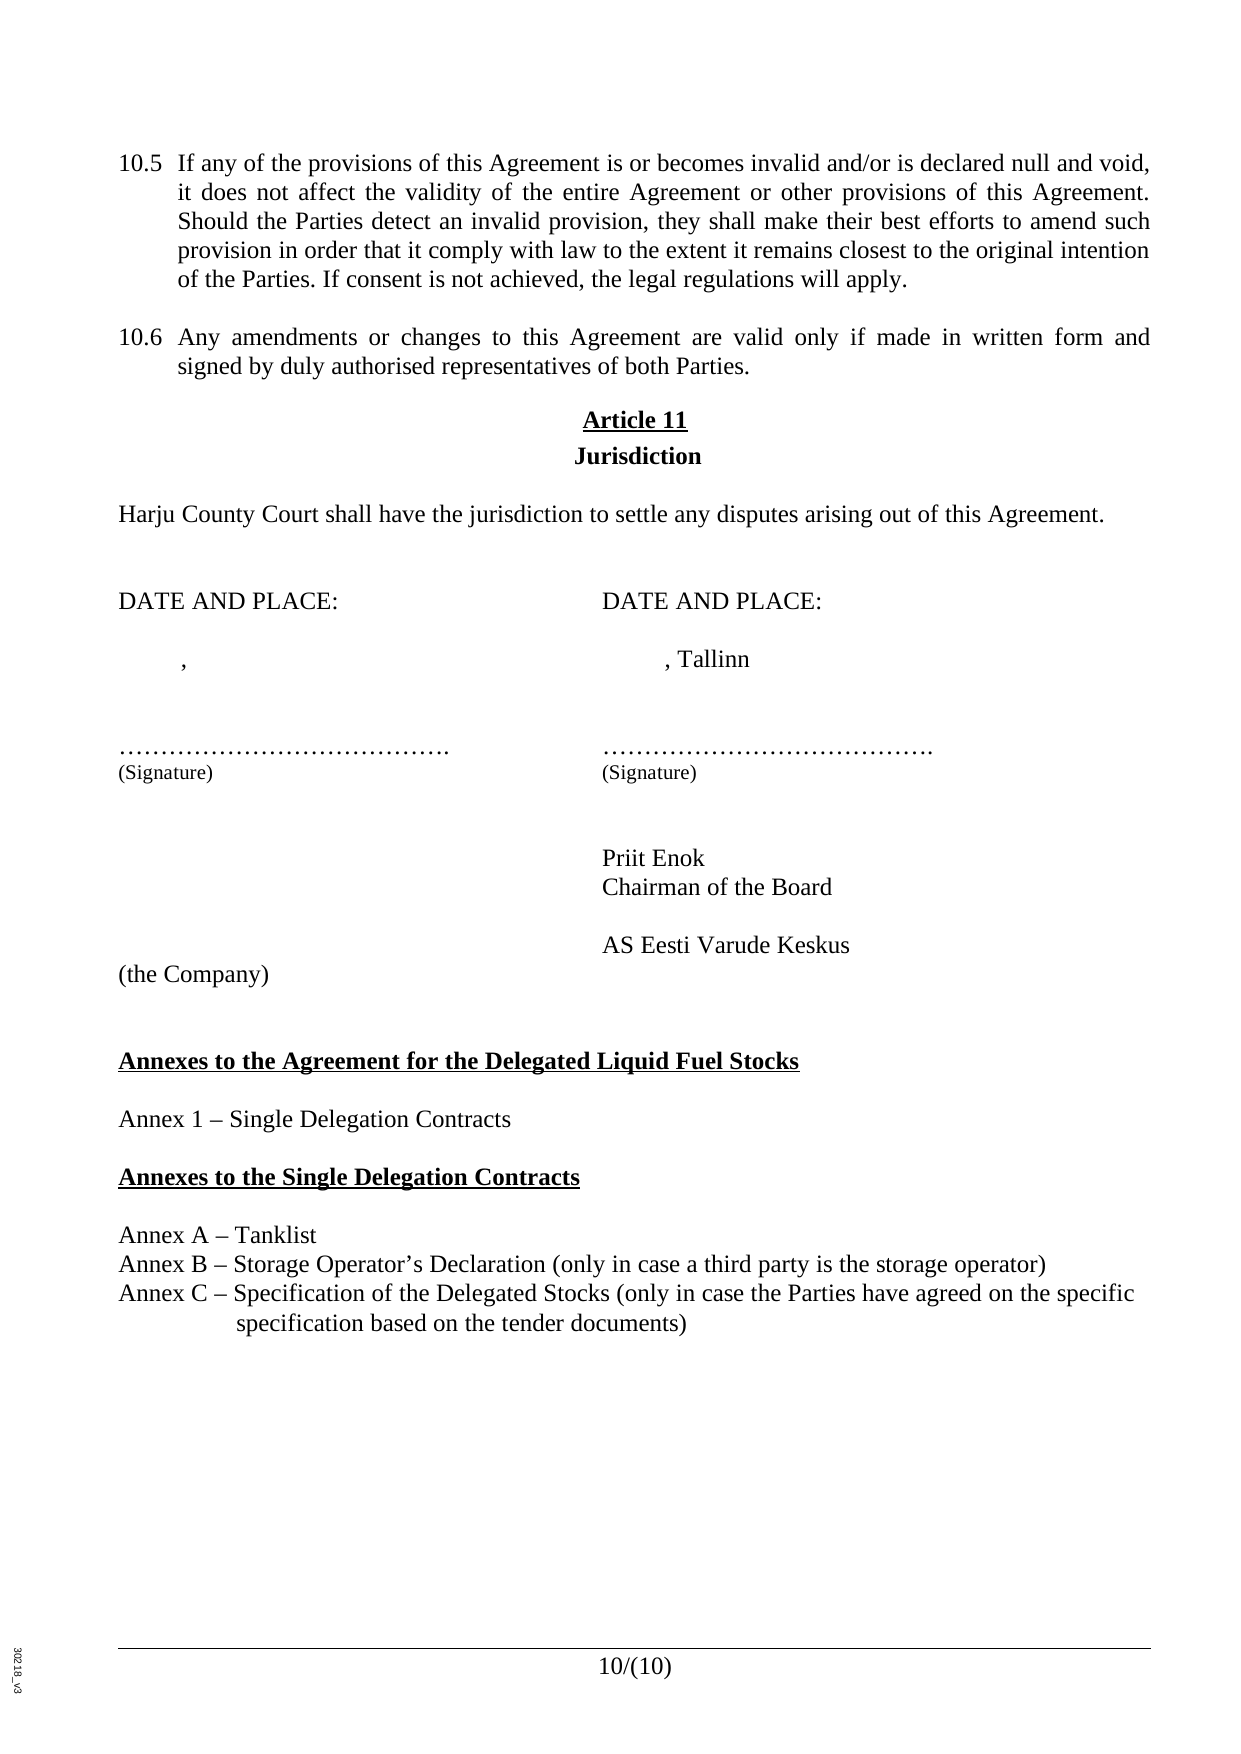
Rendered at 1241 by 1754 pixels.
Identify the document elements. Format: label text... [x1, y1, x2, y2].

text Annexes to the Agreement for the Delegated Liquid Fuel Stocks [118, 1046, 1151, 1075]
text Annex B – Storage Operator’s Declaration (only in case a third party is the storage operator) [118, 1249, 1151, 1278]
table_header DATE AND PLACE: , Tallinn …………………………………. (Signature) Priit Enok Chairman of the Board AS Eesti Varude Keskus [591, 586, 1074, 988]
list Any amendments or changes to this Agreement are valid only if made in written form and signed by duly authorised representatives of both Parties. [118, 322, 1151, 380]
table_header DATE AND PLACE: , …………………………………. (Signature) (the Company) [107, 586, 591, 988]
text Annex 1 – Single Delegation Contracts [118, 1104, 1151, 1133]
text Annexes to the Single Delegation Contracts [118, 1162, 1151, 1191]
list If any of the provisions of this Agreement is or becomes invalid and/or is declared null and void, it does not affect the validity of the entire Agreement or other provisions of this Agreement. Should the Parties detect an invalid provision, they shall make their best efforts to amend such provision in order that it comply with law to the extent it remains closest to the original intention of the Parties. If consent is not achieved, the legal regulations will apply. [118, 148, 1151, 293]
text Article 11 [118, 405, 1151, 434]
text Jurisdiction [118, 441, 1151, 469]
text Annex A – Tanklist [118, 1220, 1151, 1249]
text Harju County Court shall have the jurisdiction to settle any disputes arising out of this Agreement. [118, 499, 1151, 528]
list Annex C – Specification of the Delegated Stocks (only in case the Parties have agreed on the specific specification based on the tender documents) [118, 1278, 1151, 1336]
